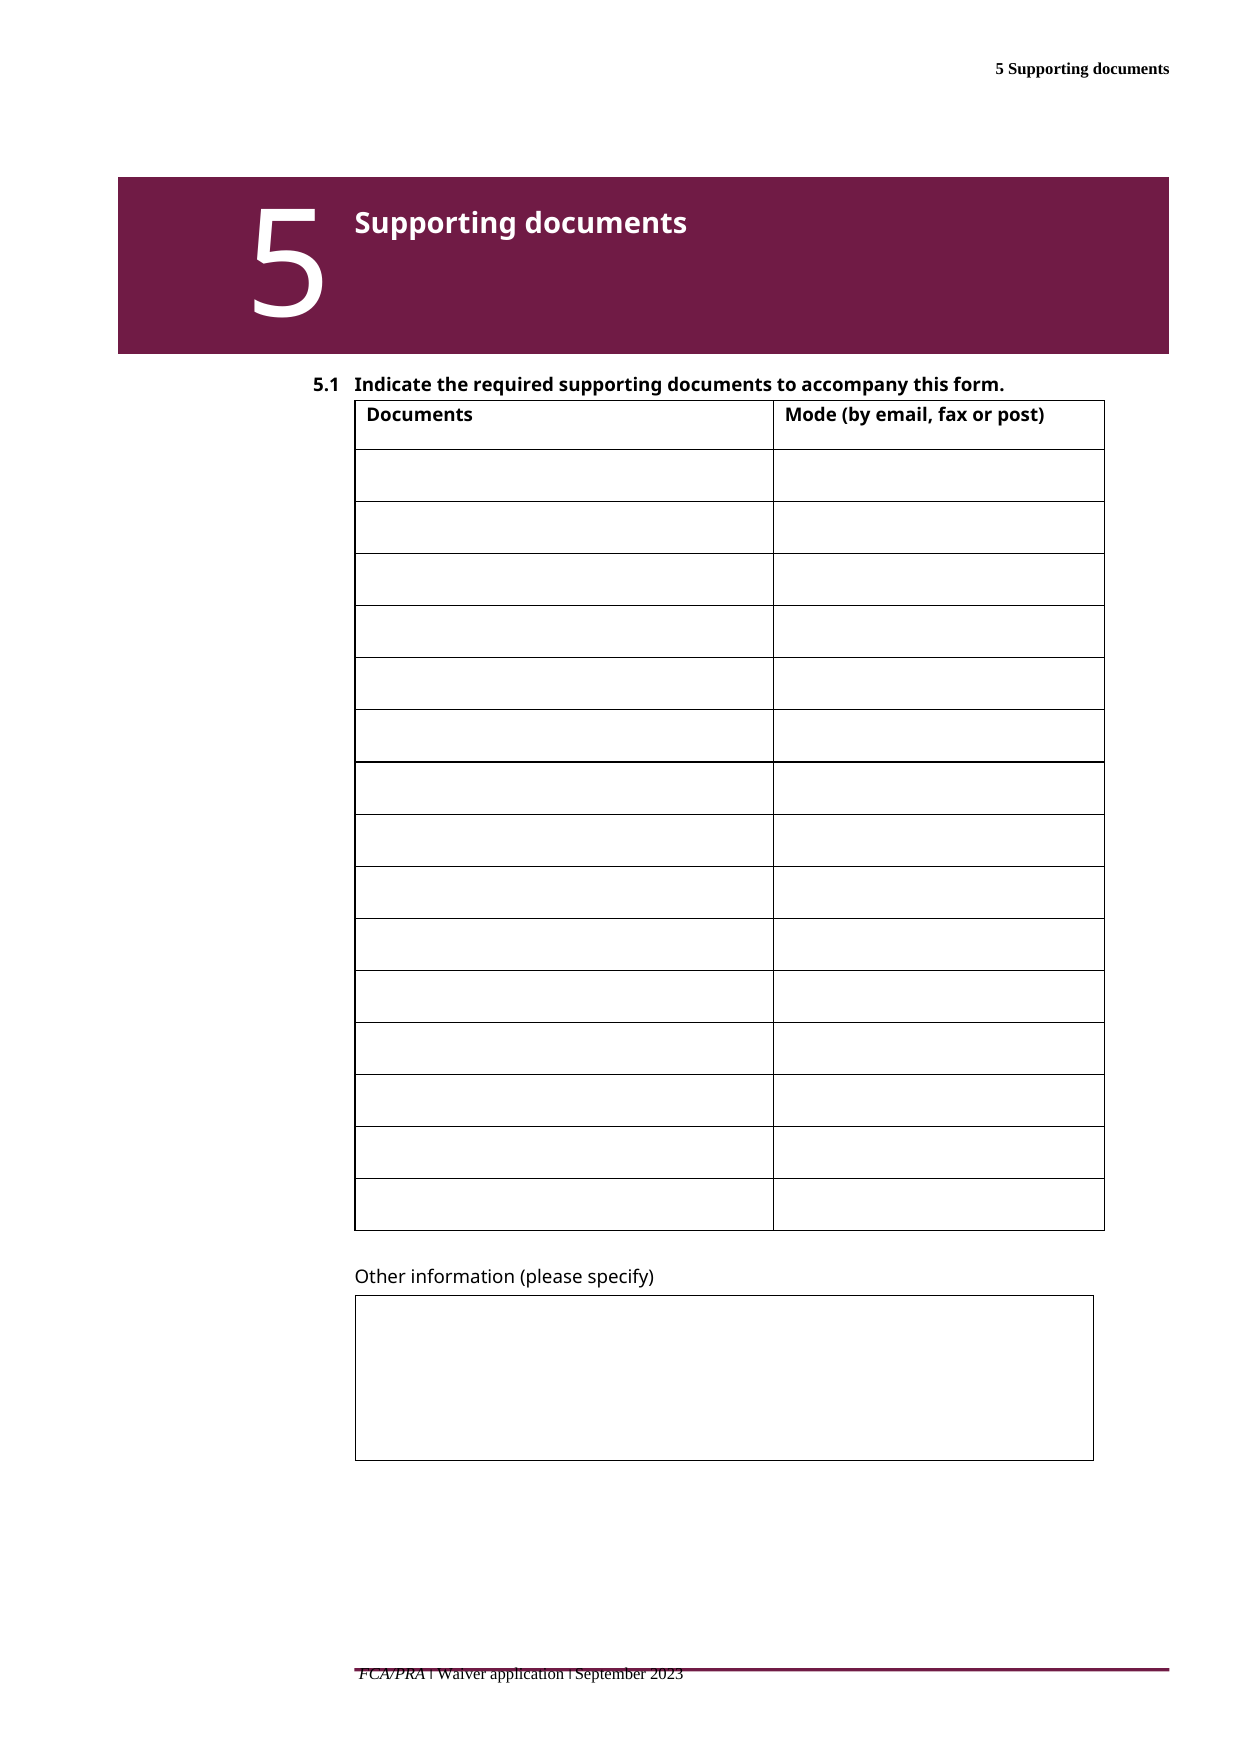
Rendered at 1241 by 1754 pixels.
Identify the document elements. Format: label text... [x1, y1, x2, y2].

table_header [356, 1296, 1093, 1460]
table_cell [356, 919, 773, 970]
text 5.1 Indicate the required supporting documents to accompany this form. [295, 373, 1093, 396]
table_cell [356, 763, 773, 813]
table_cell [356, 1127, 773, 1178]
table_cell [774, 971, 1104, 1022]
table_cell [774, 763, 1104, 813]
table_cell [356, 658, 773, 709]
table_cell [356, 971, 773, 1022]
table_header Documents [356, 401, 773, 449]
table_cell [356, 554, 773, 605]
table_cell [774, 658, 1104, 709]
table_cell [774, 1023, 1104, 1074]
table_cell [356, 502, 773, 553]
table_cell [356, 606, 773, 657]
table_cell [774, 1179, 1104, 1230]
table_cell [356, 450, 773, 501]
table_header Mode (by email, fax or post) [774, 401, 1104, 449]
table_cell [356, 867, 773, 918]
table_cell [356, 815, 773, 866]
table_cell [774, 606, 1104, 657]
table_cell [774, 554, 1104, 605]
table_cell [356, 710, 773, 761]
table_cell [774, 710, 1104, 761]
table_cell [774, 1075, 1104, 1126]
table_cell [356, 1023, 773, 1074]
table_cell [774, 502, 1104, 553]
text Other information (please specify) [354, 1263, 1169, 1288]
table_cell [774, 1127, 1104, 1178]
table_cell [774, 815, 1104, 866]
table_cell [356, 1179, 773, 1230]
table_cell [356, 1075, 773, 1126]
table_cell [774, 919, 1104, 970]
table_cell [774, 867, 1104, 918]
table_header Supporting documents [354, 177, 1169, 354]
table_header 5 [118, 177, 354, 354]
table_cell [774, 450, 1104, 501]
